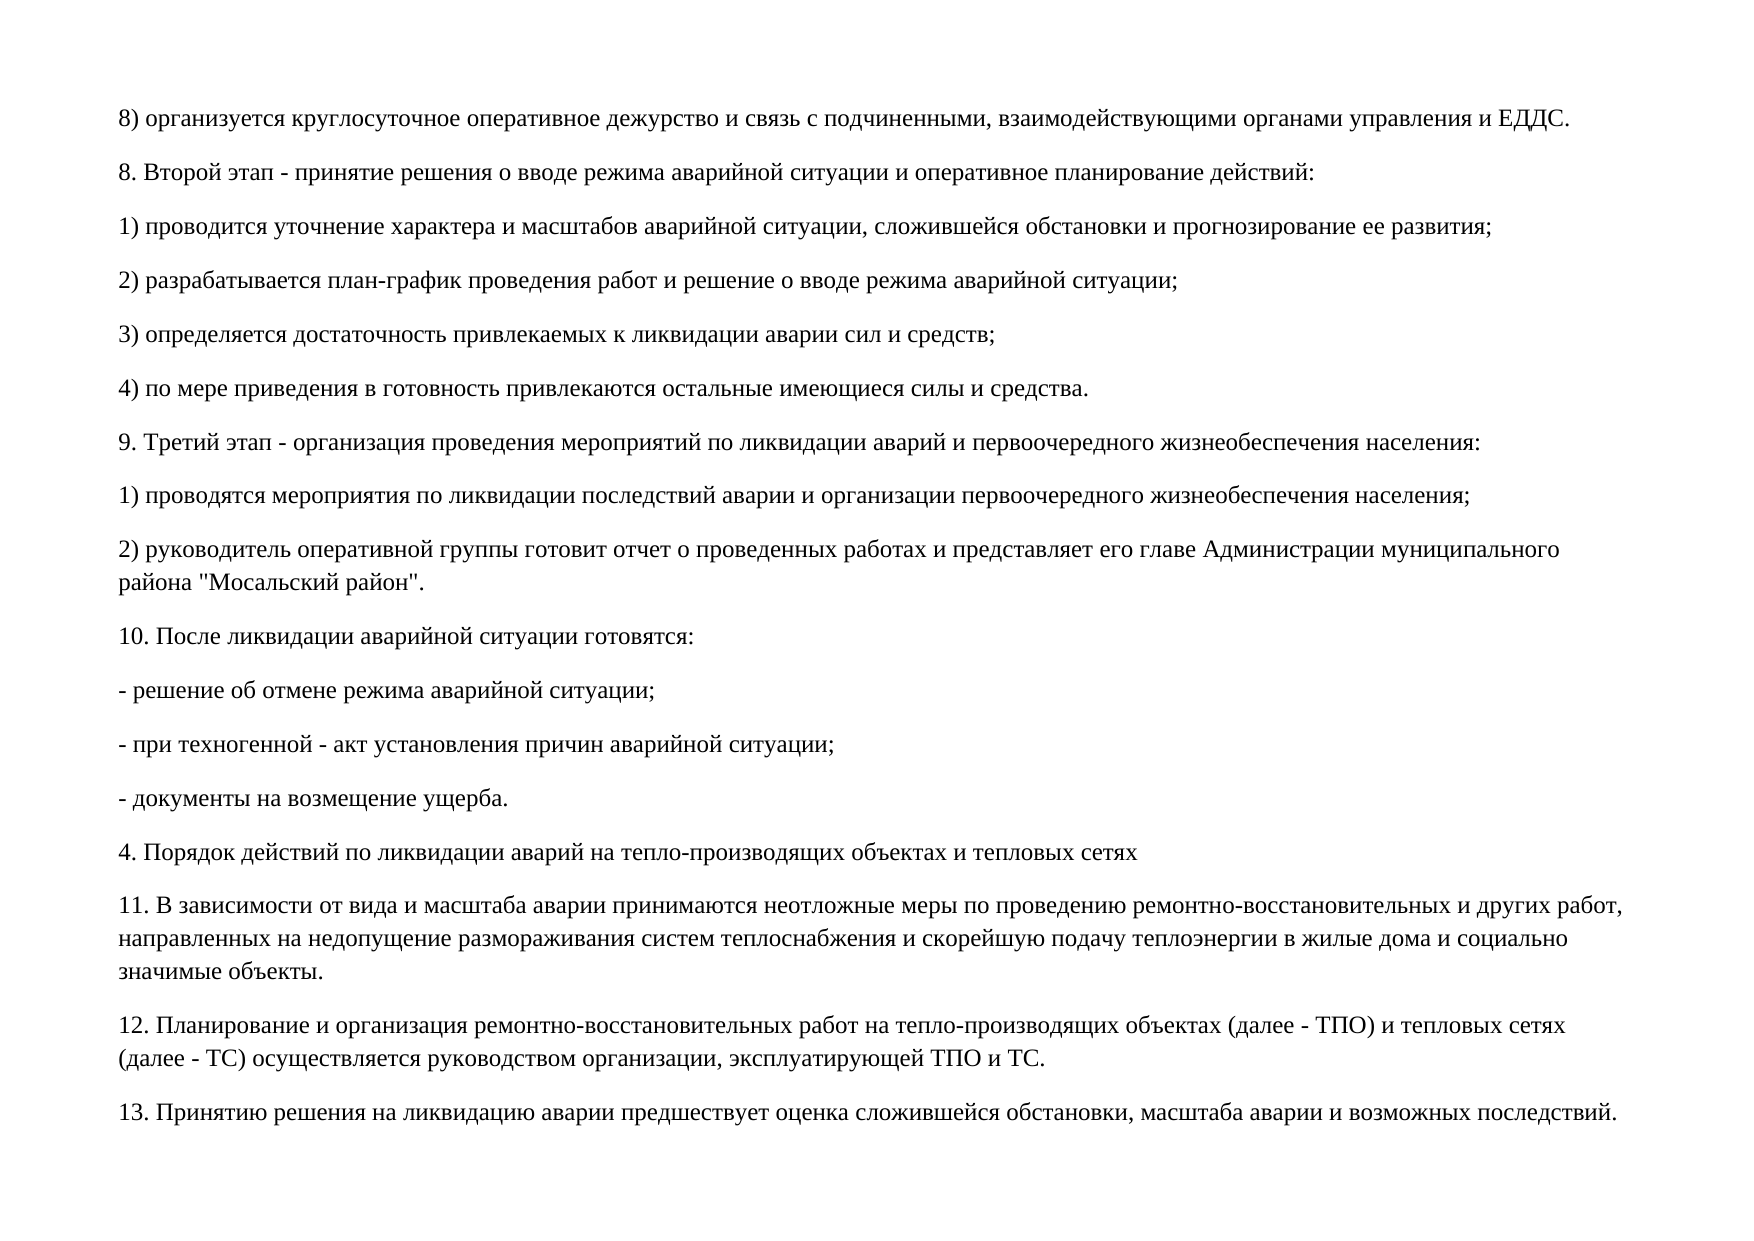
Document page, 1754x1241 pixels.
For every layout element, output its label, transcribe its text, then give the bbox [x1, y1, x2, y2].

text - при техногенной - акт установления причин аварийной ситуации; [118, 729, 1636, 758]
text - документы на возмещение ущерба. [118, 783, 1636, 811]
text 8. Второй этап - принятие решения о вводе режима аварийной ситуации и оперативное планирование действий: [118, 157, 1636, 186]
text 12. Планирование и организация ремонтно-восстановительных работ на тепло-производящих объектах (далее - ТПО) и тепловых сетях (далее - ТС) осуществляется руководством организации, эксплуатирующей ТПО и ТС. [118, 1010, 1636, 1072]
text 10. После ликвидации аварийной ситуации готовятся: [118, 621, 1636, 650]
text 2) разрабатывается план-график проведения работ и решение о вводе режима аварийной ситуации; [118, 265, 1636, 294]
text 4. Порядок действий по ликвидации аварий на тепло-производящих объектах и тепловых сетях [118, 837, 1636, 865]
text 11. В зависимости от вида и масштаба аварии принимаются неотложные меры по проведению ремонтно-восстановительных и других работ, направленных на недопущение размораживания систем теплоснабжения и скорейшую подачу теплоэнергии в жилые дома и социально значимые объекты. [118, 890, 1636, 985]
text 1) проводится уточнение характера и масштабов аварийной ситуации, сложившейся обстановки и прогнозирование ее развития; [118, 211, 1636, 240]
text 8) организуется круглосуточное оперативное дежурство и связь с подчиненными, взаимодействующими органами управления и ЕДДС. [118, 103, 1636, 132]
text 13. Принятию решения на ликвидацию аварии предшествует оценка сложившейся обстановки, масштаба аварии и возможных последствий. [118, 1097, 1636, 1126]
text 3) определяется достаточность привлекаемых к ликвидации аварии сил и средств; [118, 319, 1636, 348]
text 4) по мере приведения в готовность привлекаются остальные имеющиеся силы и средства. [118, 373, 1636, 401]
text 9. Третий этап - организация проведения мероприятий по ликвидации аварий и первоочередного жизнеобеспечения населения: [118, 427, 1636, 455]
text 1) проводятся мероприятия по ликвидации последствий аварии и организации первоочередного жизнеобеспечения населения; [118, 480, 1636, 509]
text 2) руководитель оперативной группы готовит отчет о проведенных работах и представляет его главе Администрации муниципального района "Мосальский район". [118, 534, 1636, 596]
text - решение об отмене режима аварийной ситуации; [118, 675, 1636, 704]
